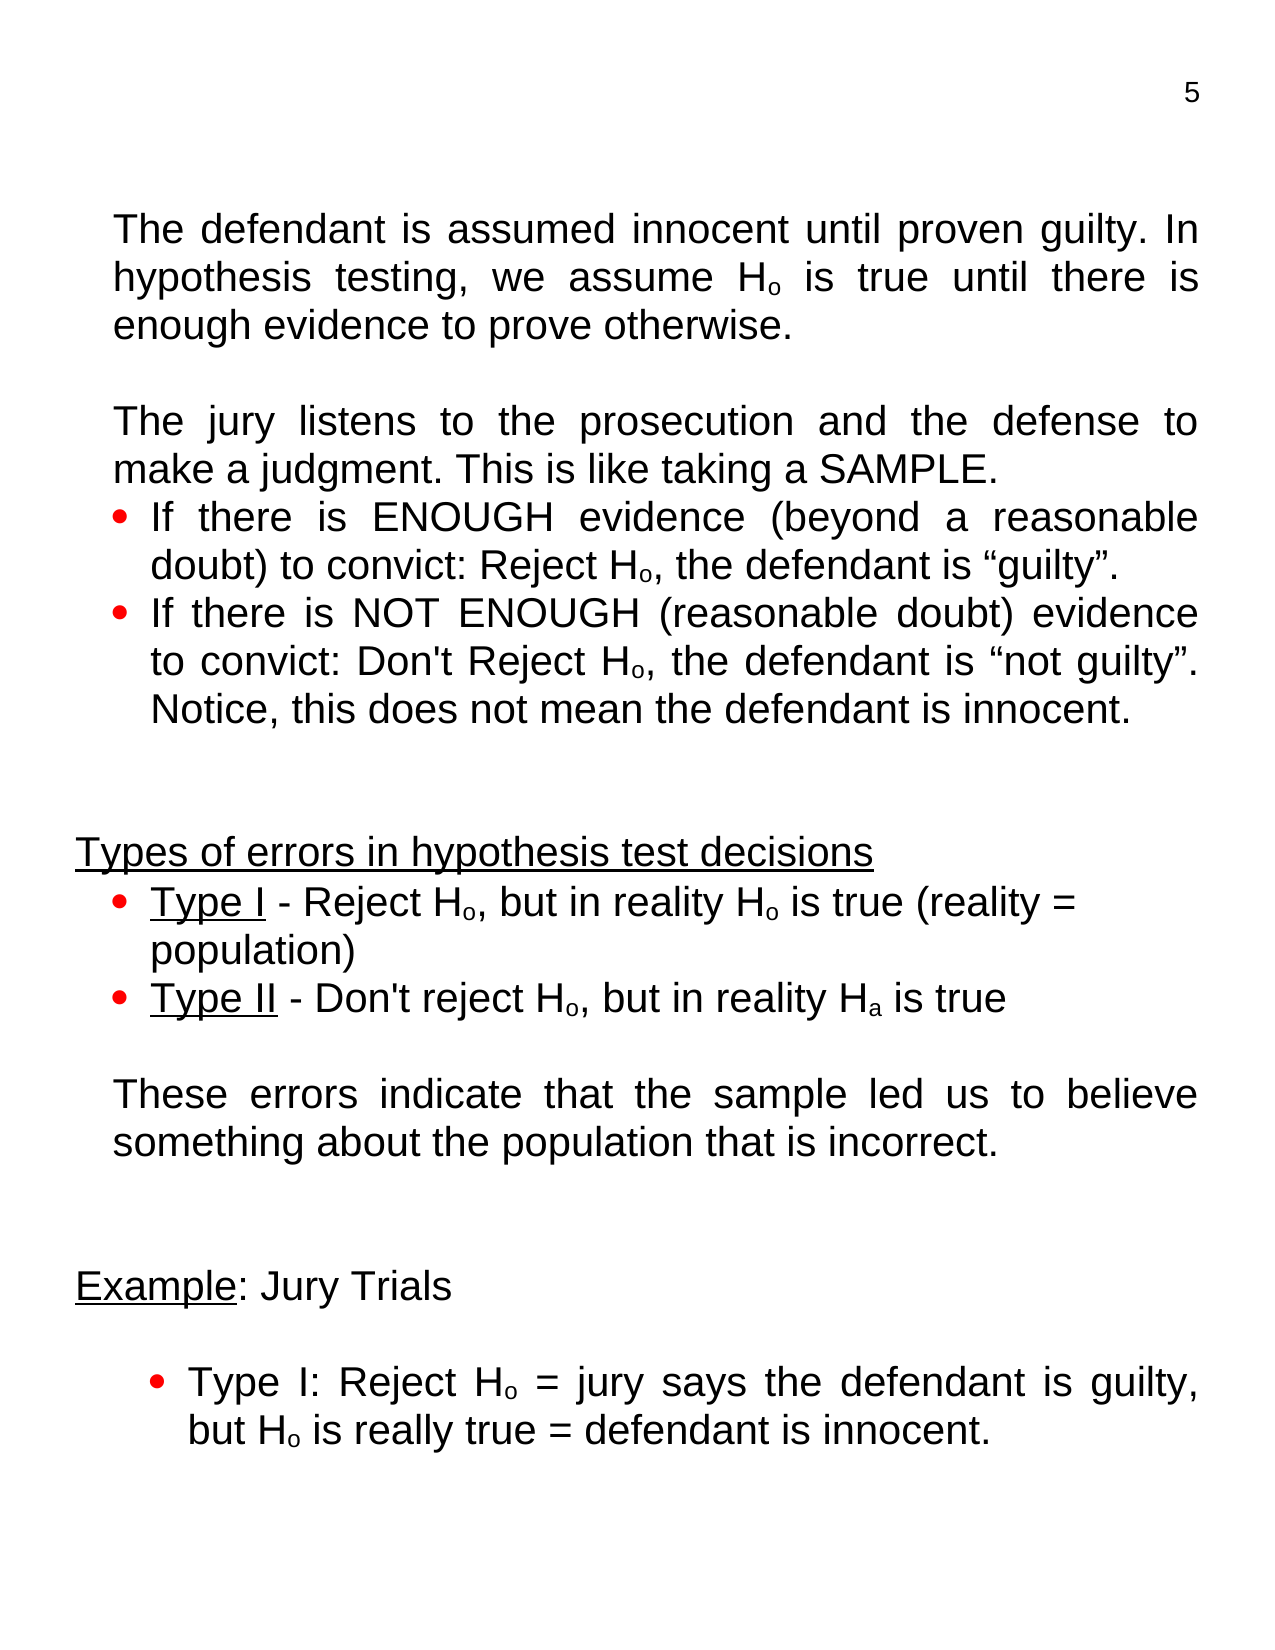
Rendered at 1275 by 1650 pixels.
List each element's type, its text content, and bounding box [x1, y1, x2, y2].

list If there is ENOUGH evidence (beyond a reasonable doubt) to convict: Reject Ho, the defendant is “guilty”. [113, 492, 1200, 588]
text The defendant is assumed innocent until proven guilty. In hypothesis testing, we assume Ho is true until there is enough evidence to prove otherwise. [113, 204, 1200, 348]
text The jury listens to the prosecution and the defense to make a judgment. This is like taking a SAMPLE. [113, 396, 1200, 492]
list Type I: Reject Ho = jury says the defendant is guilty, but Ho is really true = defendant is innocent. [150, 1357, 1200, 1453]
list Type II - Don't reject Ho, but in reality Ha is true [112, 974, 1200, 1022]
list If there is NOT ENOUGH (reasonable doubt) evidence to convict: Don't Reject Ho, the defendant is “not guilty”. Notice, this does not mean the defendant is innocent. [113, 588, 1200, 732]
list Type I - Reject Ho, but in reality Ho is true (reality = population) [112, 878, 1200, 974]
text Types of errors in hypothesis test decisions [75, 828, 1200, 876]
text These errors indicate that the sample led us to believe something about the population that is incorrect. [112, 1070, 1200, 1166]
text Example: Jury Trials [75, 1261, 1200, 1309]
